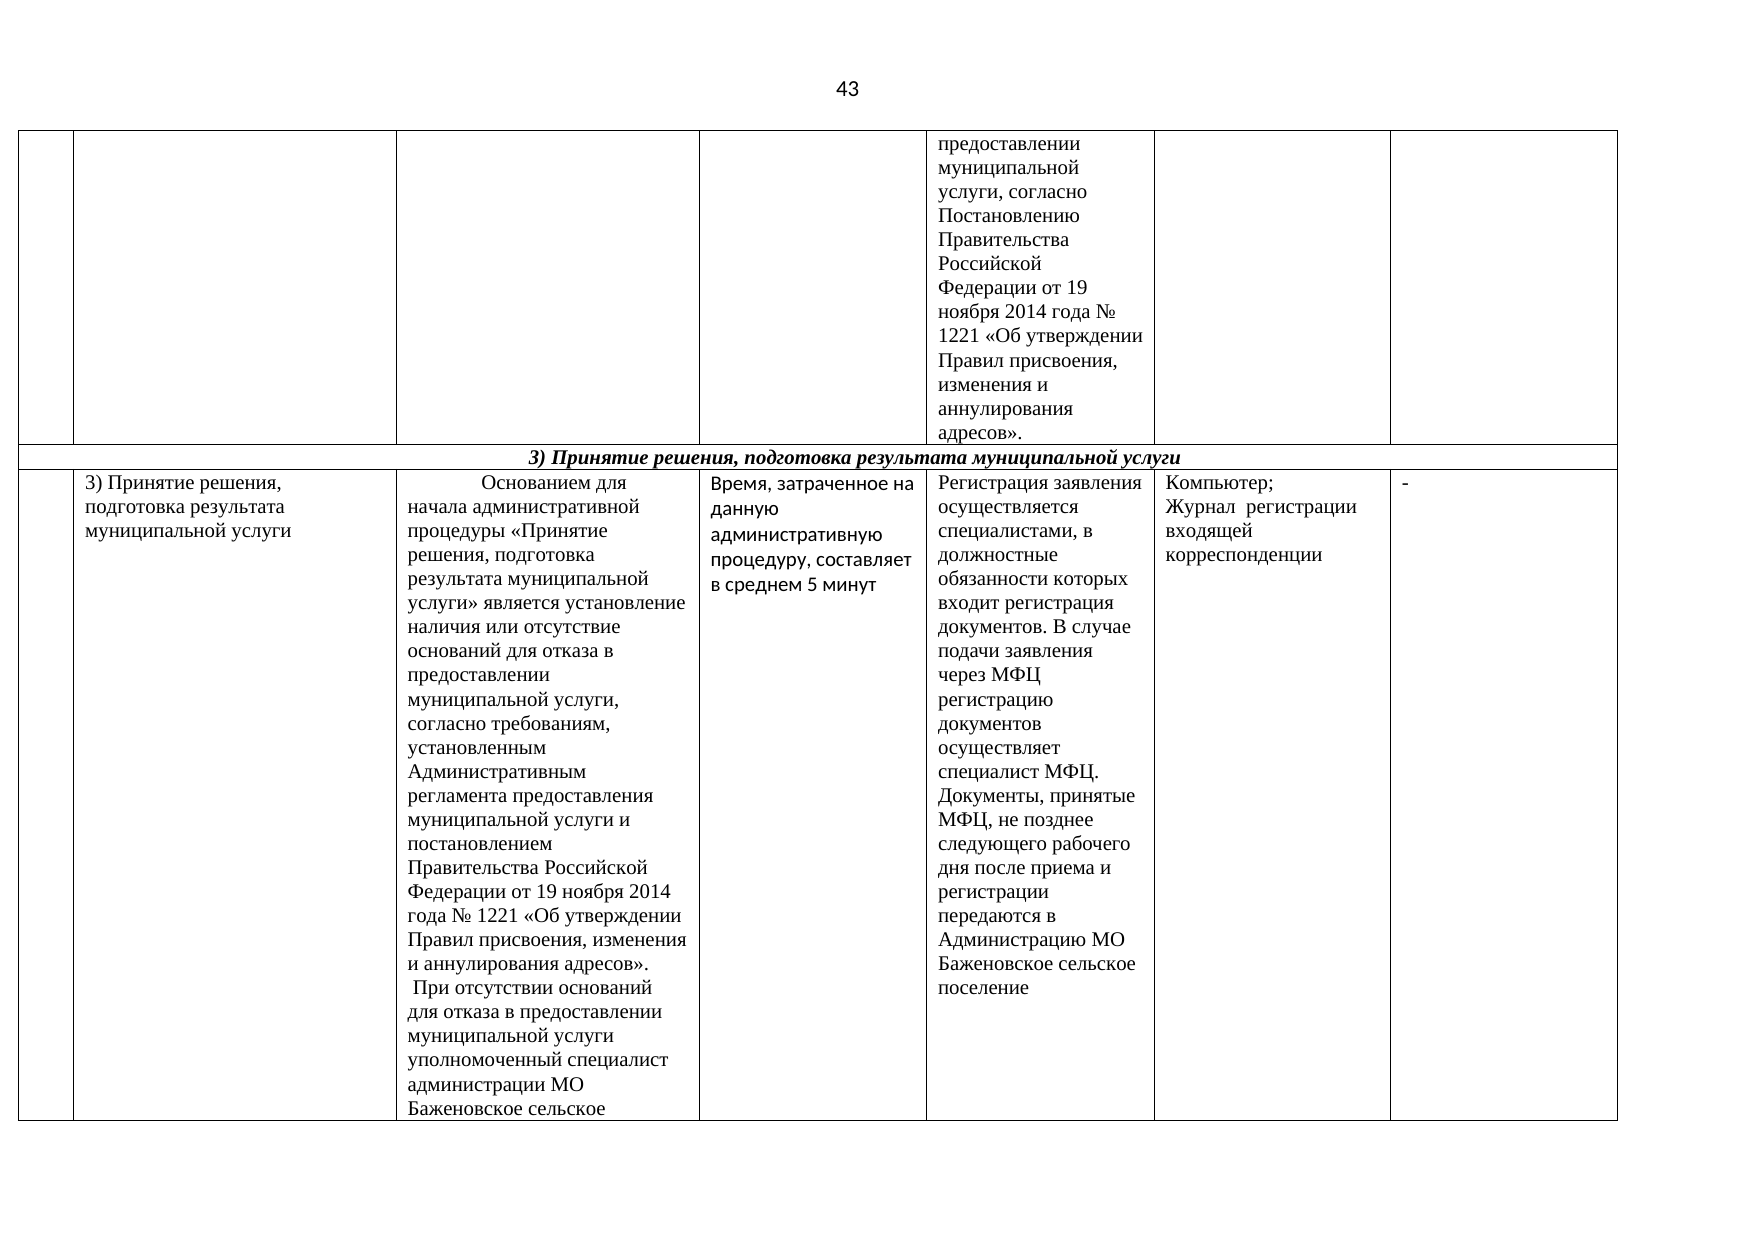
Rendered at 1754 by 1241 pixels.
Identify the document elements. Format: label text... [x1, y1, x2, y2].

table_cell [927, 131, 1154, 444]
table_cell [700, 131, 926, 444]
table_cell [397, 470, 699, 1119]
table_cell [1155, 131, 1390, 444]
table_cell - [1391, 470, 1617, 1119]
table_cell 3) Принятие решения, подготовка результата муниципальной услуги [19, 445, 1617, 469]
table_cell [700, 470, 926, 1119]
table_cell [927, 470, 1154, 1119]
table_cell - [1391, 131, 1617, 444]
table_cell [74, 131, 396, 444]
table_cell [74, 470, 396, 1119]
table_cell [19, 470, 73, 1119]
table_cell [397, 131, 699, 444]
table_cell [1155, 470, 1390, 1119]
table_cell [19, 131, 73, 444]
